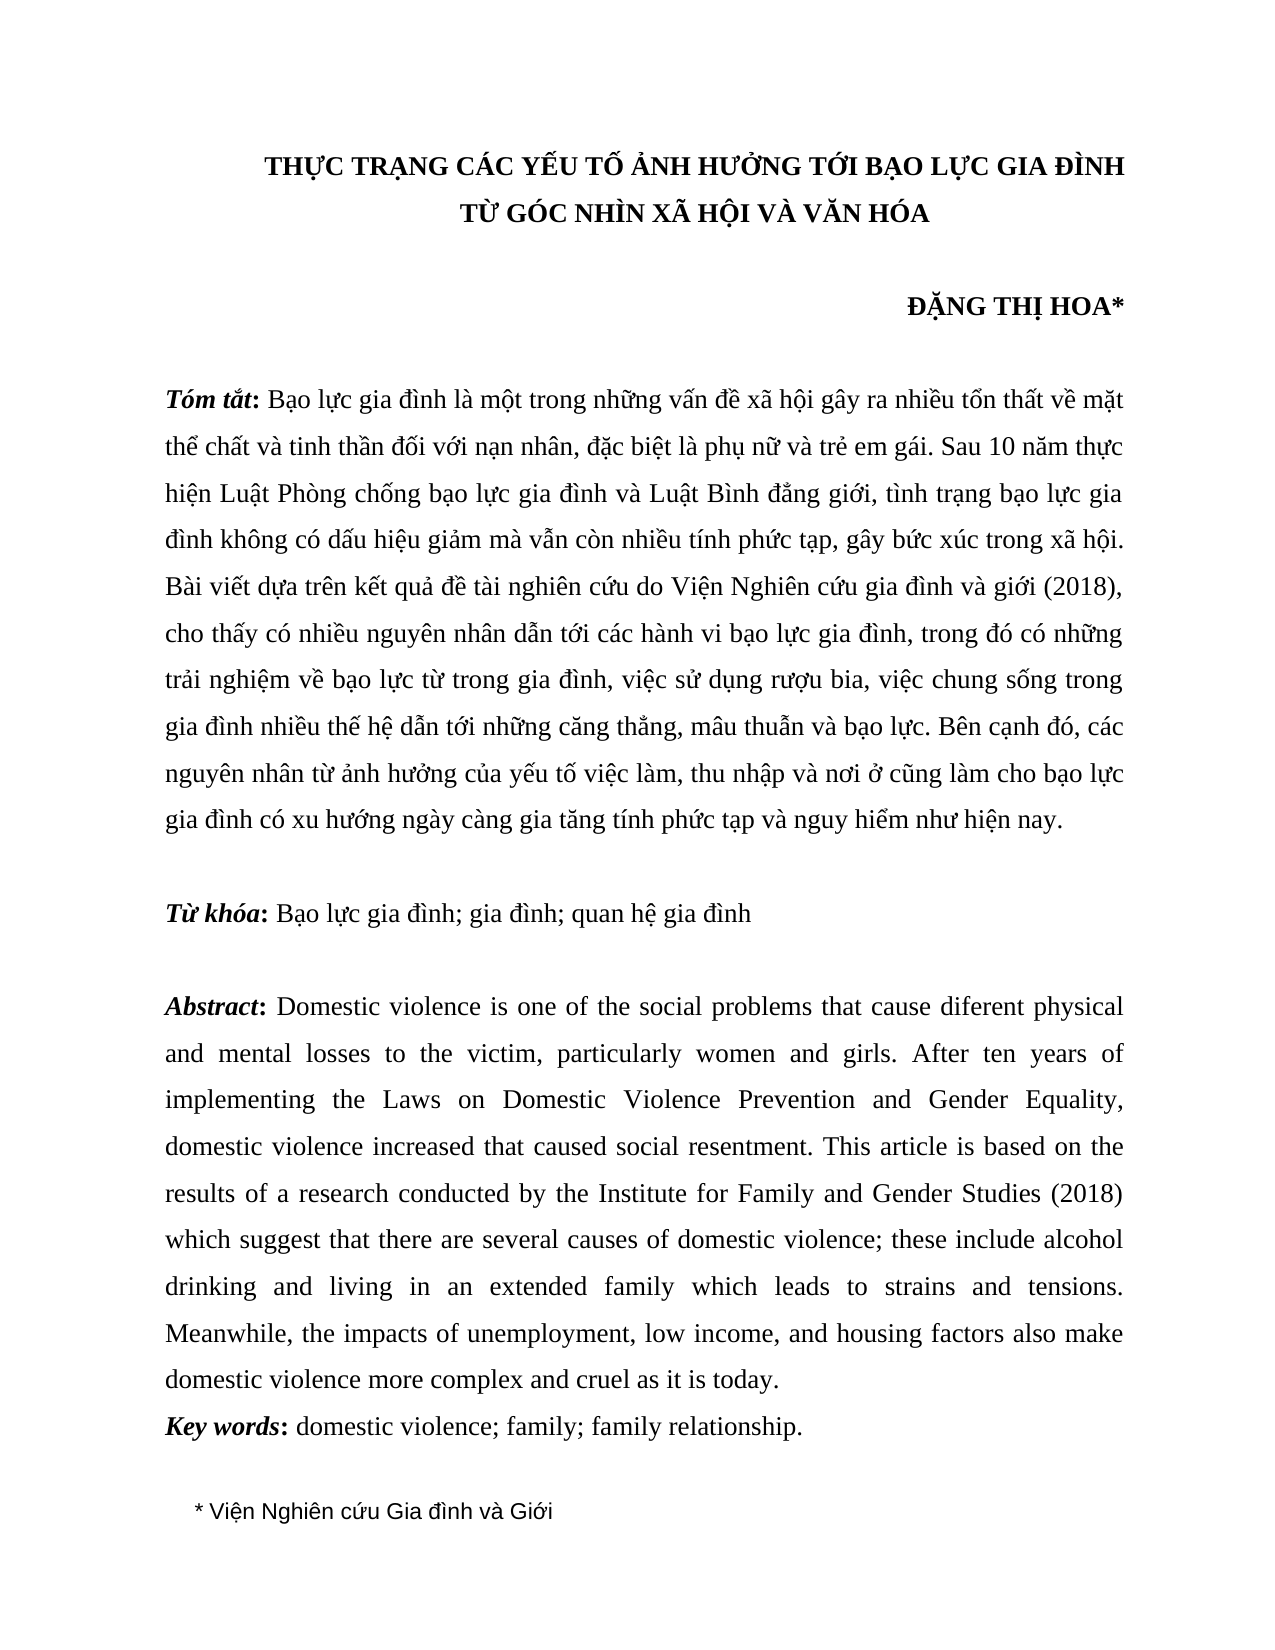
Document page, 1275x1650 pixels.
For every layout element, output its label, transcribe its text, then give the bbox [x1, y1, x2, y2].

text Key words: domestic violence; family; family relationship. [165, 1410, 1125, 1441]
text ĐẶNG THỊ HOA* [165, 290, 1125, 321]
text THỰC TRẠNG CÁC YẾU TỐ ẢNH HƯỞNG TỚI BẠO LỰC GIA ĐÌNH [165, 150, 1225, 181]
text Từ khóa: Bạo lực gia đình; gia đình; quan hệ gia đình [165, 897, 1125, 928]
text Abstract: Domestic violence is one of the social problems that cause diferent physical and mental losses to the victim, particularly women and girls. After ten years of implementing the Laws on Domestic Violence Prevention and Gender Equality, domestic violence increased that caused social resentment. This article is based on the results of a research conducted by the Institute for Family and Gender Studies (2018) which suggest that there are several causes of domestic violence; these include alcohol drinking and living in an extended family which leads to strains and tensions. Meanwhile, the impacts of unemployment, low income, and housing factors also make domestic violence more complex and cruel as it is today. [165, 990, 1125, 1394]
text TỪ GÓC NHÌN XÃ HỘI VÀ VĂN HÓA [165, 197, 1225, 228]
text Tóm tắt: Bạo lực gia đình là một trong những vấn đề xã hội gây ra nhiều tổn thất về mặt thể chất và tinh thần đối với nạn nhân, đặc biệt là phụ nữ và trẻ em gái. Sau 10 năm thực hiện Luật Phòng chống bạo lực gia đình và Luật Bình đẳng giới, tình trạng bạo lực gia đình không có dấu hiệu giảm mà vẫn còn nhiều tính phức tạp, gây bức xúc trong xã hội. Bài viết dựa trên kết quả đề tài nghiên cứu do Viện Nghiên cứu gia đình và giới (2018), cho thấy có nhiều nguyên nhân dẫn tới các hành vi bạo lực gia đình, trong đó có những trải nghiệm về bạo lực từ trong gia đình, việc sử dụng rượu bia, việc chung sống trong gia đình nhiều thế hệ dẫn tới những căng thẳng, mâu thuẫn và bạo lực. Bên cạnh đó, các nguyên nhân từ ảnh hưởng của yếu tố việc làm, thu nhập và nơi ở cũng làm cho bạo lực gia đình có xu hướng ngày càng gia tăng tính phức tạp và nguy hiểm như hiện nay. [165, 383, 1125, 834]
